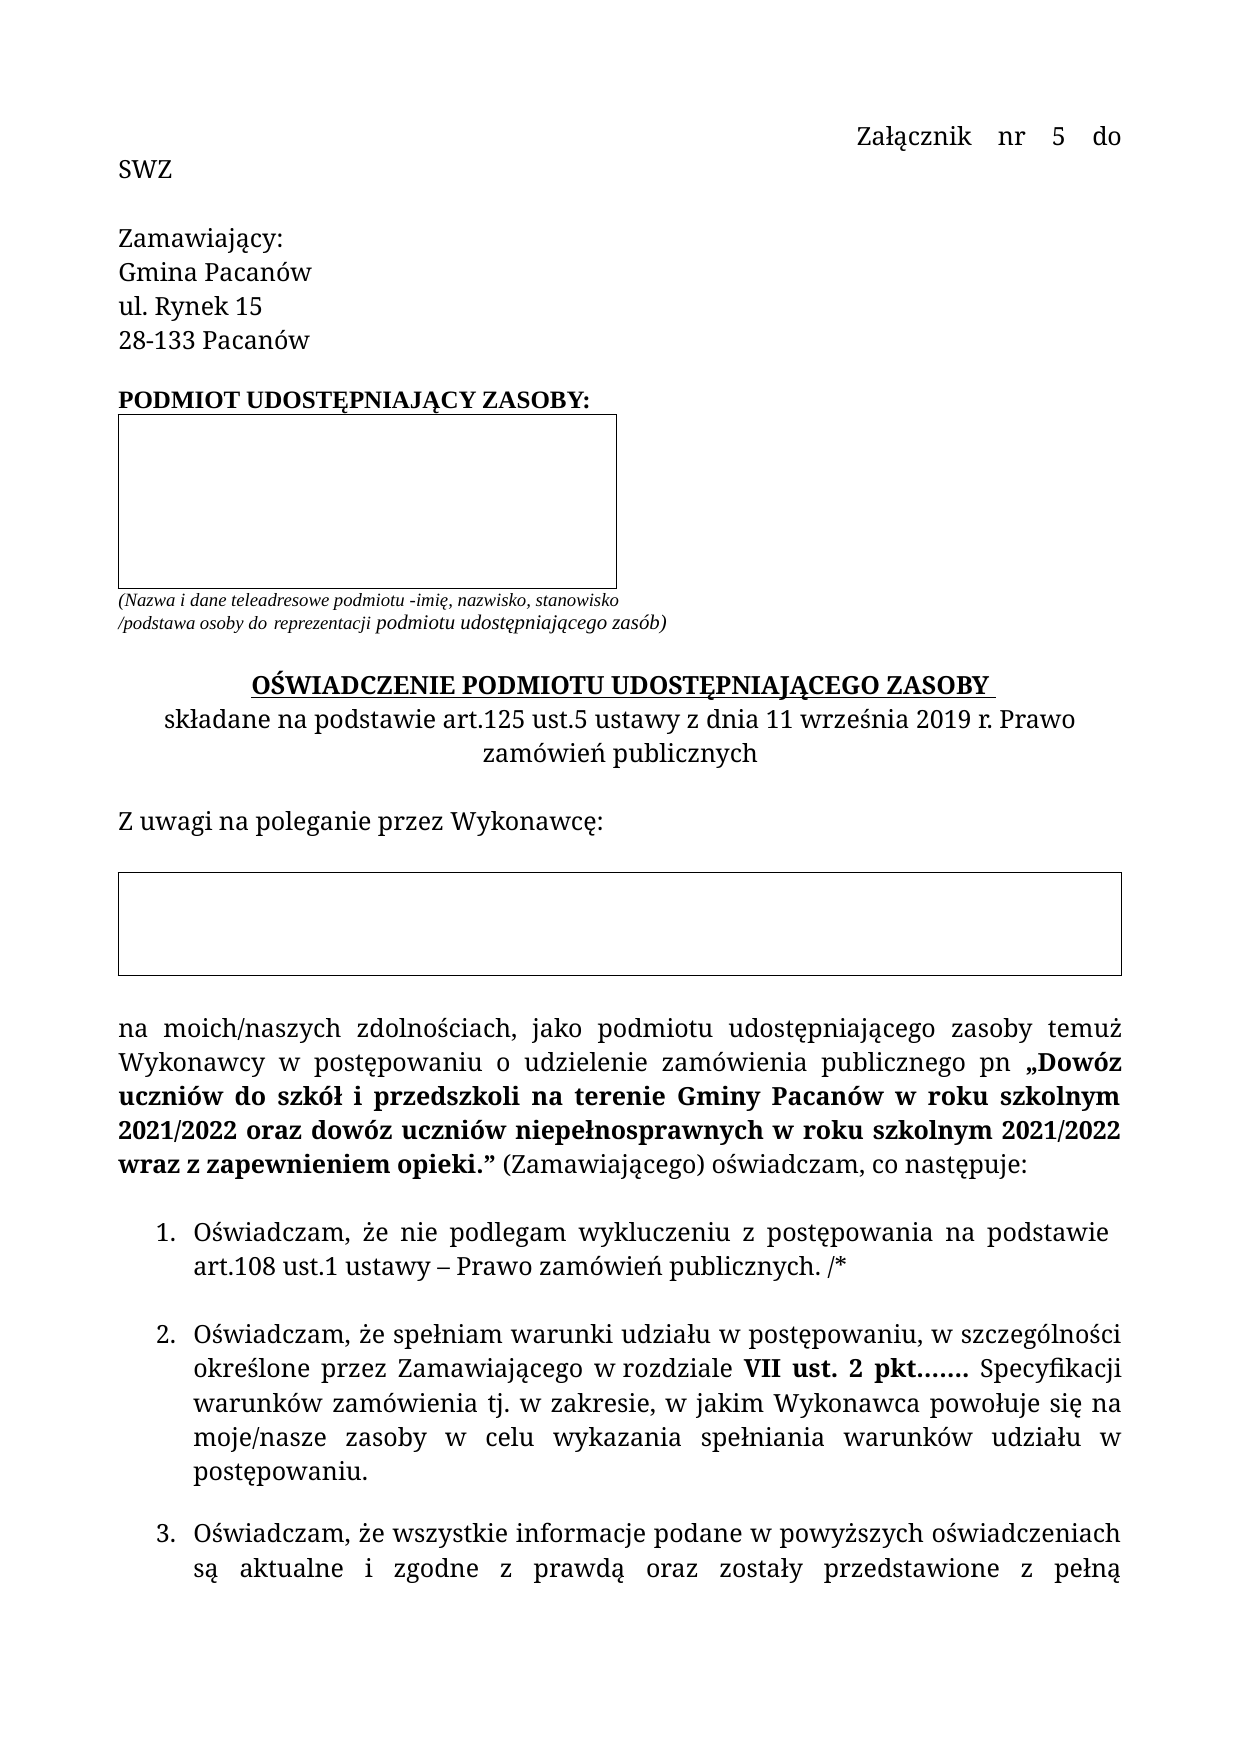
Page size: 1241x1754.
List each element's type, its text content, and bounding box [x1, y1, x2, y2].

text (Nazwa i dane teleadresowe podmiotu -imię, nazwisko, stanowisko [118, 589, 1122, 610]
text 28-133 Pacanów [118, 322, 1122, 357]
table_header [119, 415, 616, 588]
text Gmina Pacanów [118, 254, 1122, 288]
text /podstawa osoby do reprezentacji podmiotu udostępniającego zasób) [118, 610, 1122, 634]
text na moich/naszych zdolnościach, jako podmiotu udostępniającego zasoby temuż Wykonawcy w postępowaniu o udzielenie zamówienia publicznego pn „Dowóz uczniów do szkół i przedszkoli na terenie Gminy Pacanów w roku szkolnym 2021/2022 oraz dowóz uczniów niepełnosprawnych w roku szkolnym 2021/2022 wraz z zapewnieniem opieki.” (Zamawiającego) oświadczam, co następuje: [118, 1011, 1122, 1181]
text Z uwagi na poleganie przez Wykonawcę: [118, 804, 1122, 838]
text składane na podstawie art.125 ust.5 ustawy z dnia 11 września 2019 r. Prawo zamówień publicznych [118, 702, 1122, 770]
text ul. Rynek 15 [118, 288, 1122, 322]
text Zamawiający: [118, 220, 1122, 254]
text Załącznik nr 5 do SWZ [118, 118, 1122, 186]
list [156, 1516, 1122, 1584]
list Oświadczam, że spełniam warunki udziału w postępowaniu, w szczególności określone przez Zamawiającego w rozdziale VII ust. 2 pkt……. Specyfikacji warunków zamówienia tj. w zakresie, w jakim Wykonawca powołuje się na moje/nasze zasoby w celu wykazania spełniania warunków udziału w postępowaniu. [156, 1317, 1122, 1487]
text PODMIOT UDOSTĘPNIAJĄCY ZASOBY: [118, 385, 1122, 414]
table_header [119, 873, 1121, 975]
text OŚWIADCZENIE PODMIOTU UDOSTĘPNIAJĄCEGO ZASOBY [118, 668, 1122, 702]
list Oświadczam, że nie podlegam wykluczeniu z postępowania na podstawie art.108 ust.1 ustawy – Prawo zamówień publicznych. /* [156, 1215, 1122, 1283]
